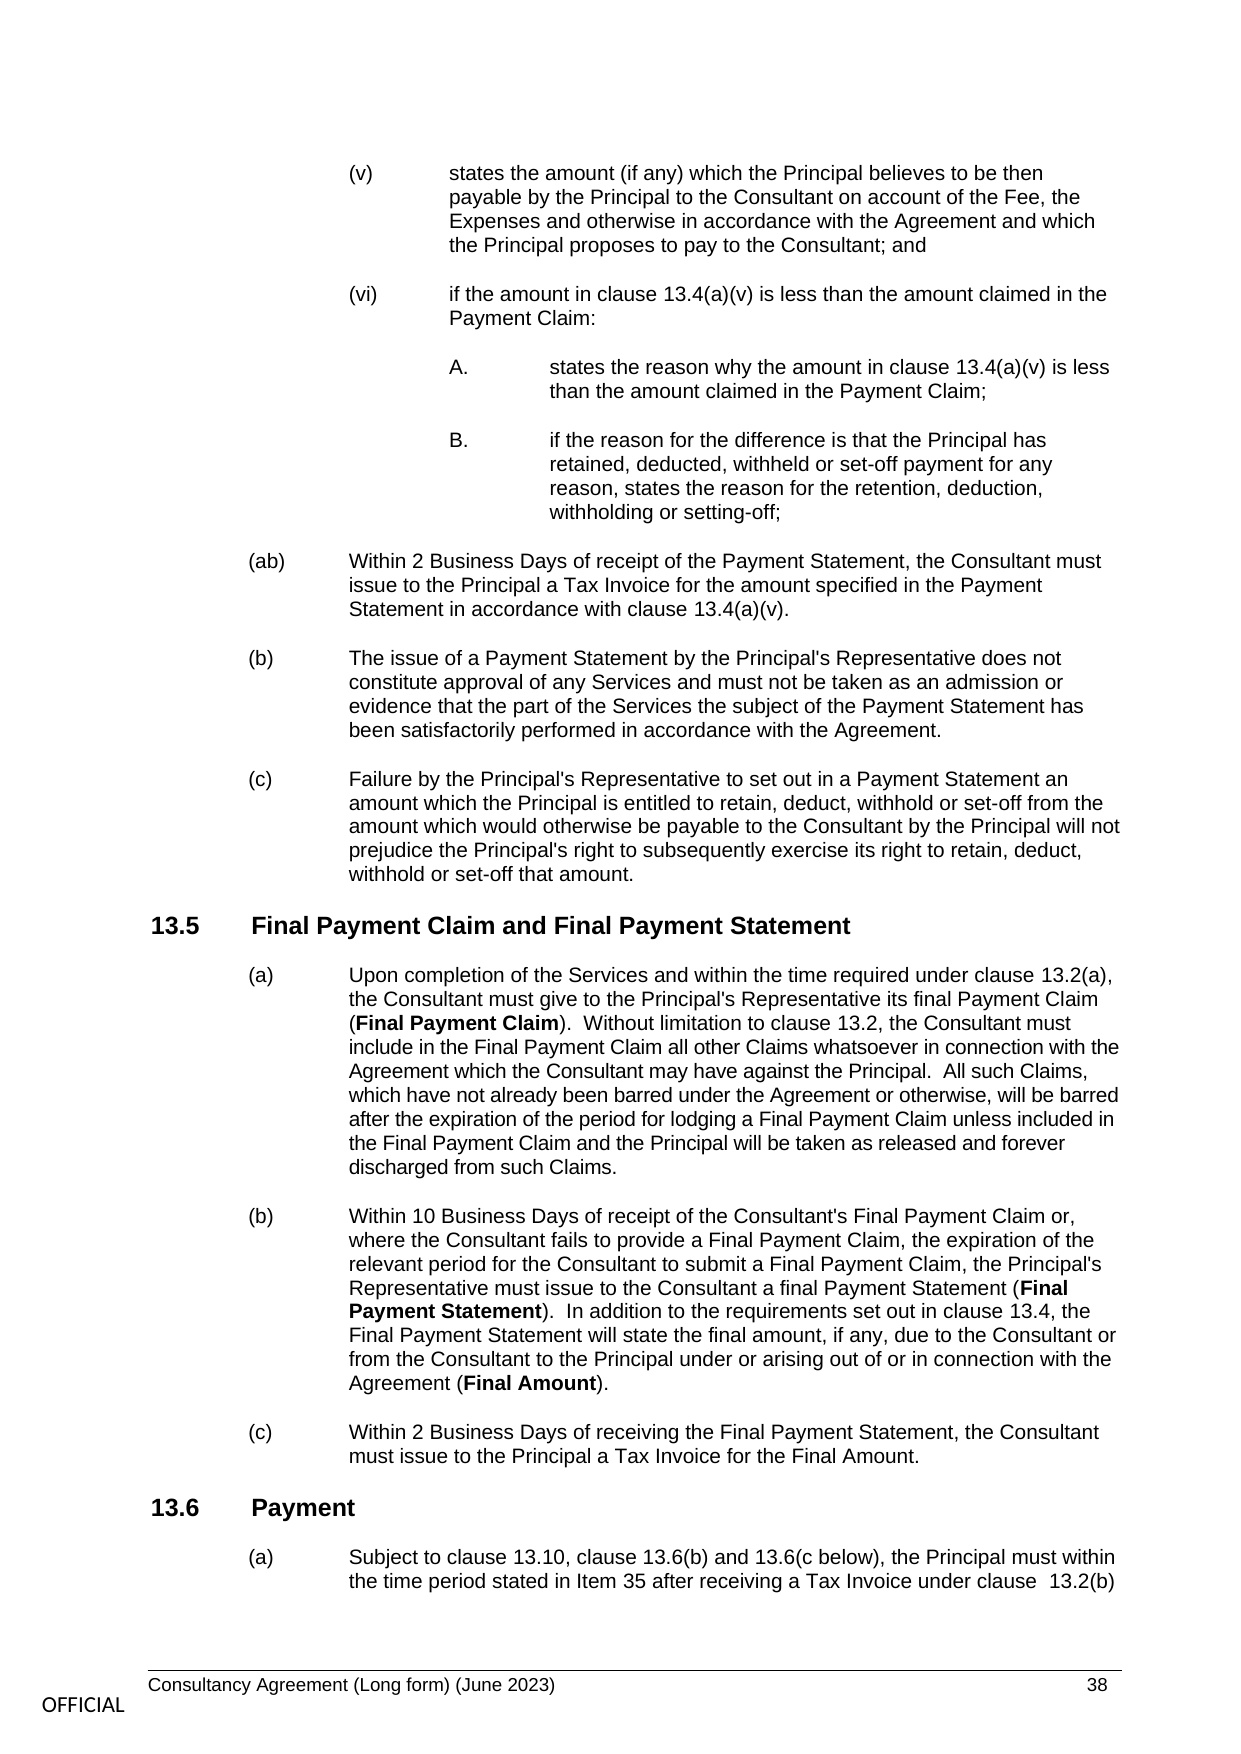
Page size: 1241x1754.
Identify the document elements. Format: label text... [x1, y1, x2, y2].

subtitle Within 10 Business Days of receipt of the Consultant's Final Payment Claim or, where the Consultant fails to provide a Final Payment Claim, the expiration of the relevant period for the Consultant to submit a Final Payment Claim, the Principal's Representative must issue to the Consultant a final Payment Statement (Final Payment Statement). In addition to the requirements set out in clause 13.4, the Final Payment Statement will state the final amount, if any, due to the Consultant or from the Consultant to the Principal under or arising out of or in connection with the Agreement (Final Amount). [248, 1203, 1122, 1395]
subtitle (ab) Within 2 Business Days of receipt of the Payment Statement, the Consultant must issue to the Principal a Tax Invoice for the amount specified in the Payment Statement in accordance with clause 13.4(a)(v). [248, 549, 1122, 621]
subtitle The issue of a Payment Statement by the Principal's Representative does not constitute approval of any Services and must not be taken as an admission or evidence that the part of the Services the subject of the Payment Statement has been satisfactorily performed in accordance with the Agreement. [248, 646, 1122, 741]
subtitle states the reason why the amount in clause 13.4(a)(v) is less than the amount claimed in the Payment Claim; [449, 355, 1122, 403]
subtitle Upon completion of the Services and within the time required under clause 13.2(a), the Consultant must give to the Principal's Representative its final Payment Claim (Final Payment Claim). Without limitation to clause 13.2, the Consultant must include in the Final Payment Claim all other Claims whatsoever in connection with the Agreement which the Consultant may have against the Principal. All such Claims, which have not already been barred under the Agreement or otherwise, will be barred after the expiration of the period for lodging a Final Payment Claim unless included in the Final Payment Claim and the Principal will be taken as released and forever discharged from such Claims. [248, 963, 1122, 1178]
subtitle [248, 1545, 1122, 1593]
subtitle states the amount (if any) which the Principal believes to be then payable by the Principal to the Consultant on account of the Fee, the Expenses and otherwise in accordance with the Agreement and which the Principal proposes to pay to the Consultant; and [348, 161, 1122, 257]
subtitle Within 2 Business Days of receiving the Final Payment Statement, the Consultant must issue to the Principal a Tax Invoice for the Final Amount. [248, 1420, 1122, 1468]
subtitle Failure by the Principal's Representative to set out in a Payment Statement an amount which the Principal is entitled to retain, deduct, withhold or set-off from the amount which would otherwise be payable to the Consultant by the Principal will not prejudice the Principal's right to subsequently exercise its right to retain, deduct, withhold or set-off that amount. [248, 766, 1122, 886]
subtitle if the reason for the difference is that the Principal has retained, deducted, withheld or set-off payment for any reason, states the reason for the retention, deduction, withholding or setting-off; [449, 428, 1122, 524]
subtitle Payment [151, 1493, 1122, 1522]
subtitle if the amount in clause 13.4(a)(v) is less than the amount claimed in the Payment Claim: [348, 282, 1122, 330]
subtitle Final Payment Claim and Final Payment Statement [151, 911, 1122, 940]
